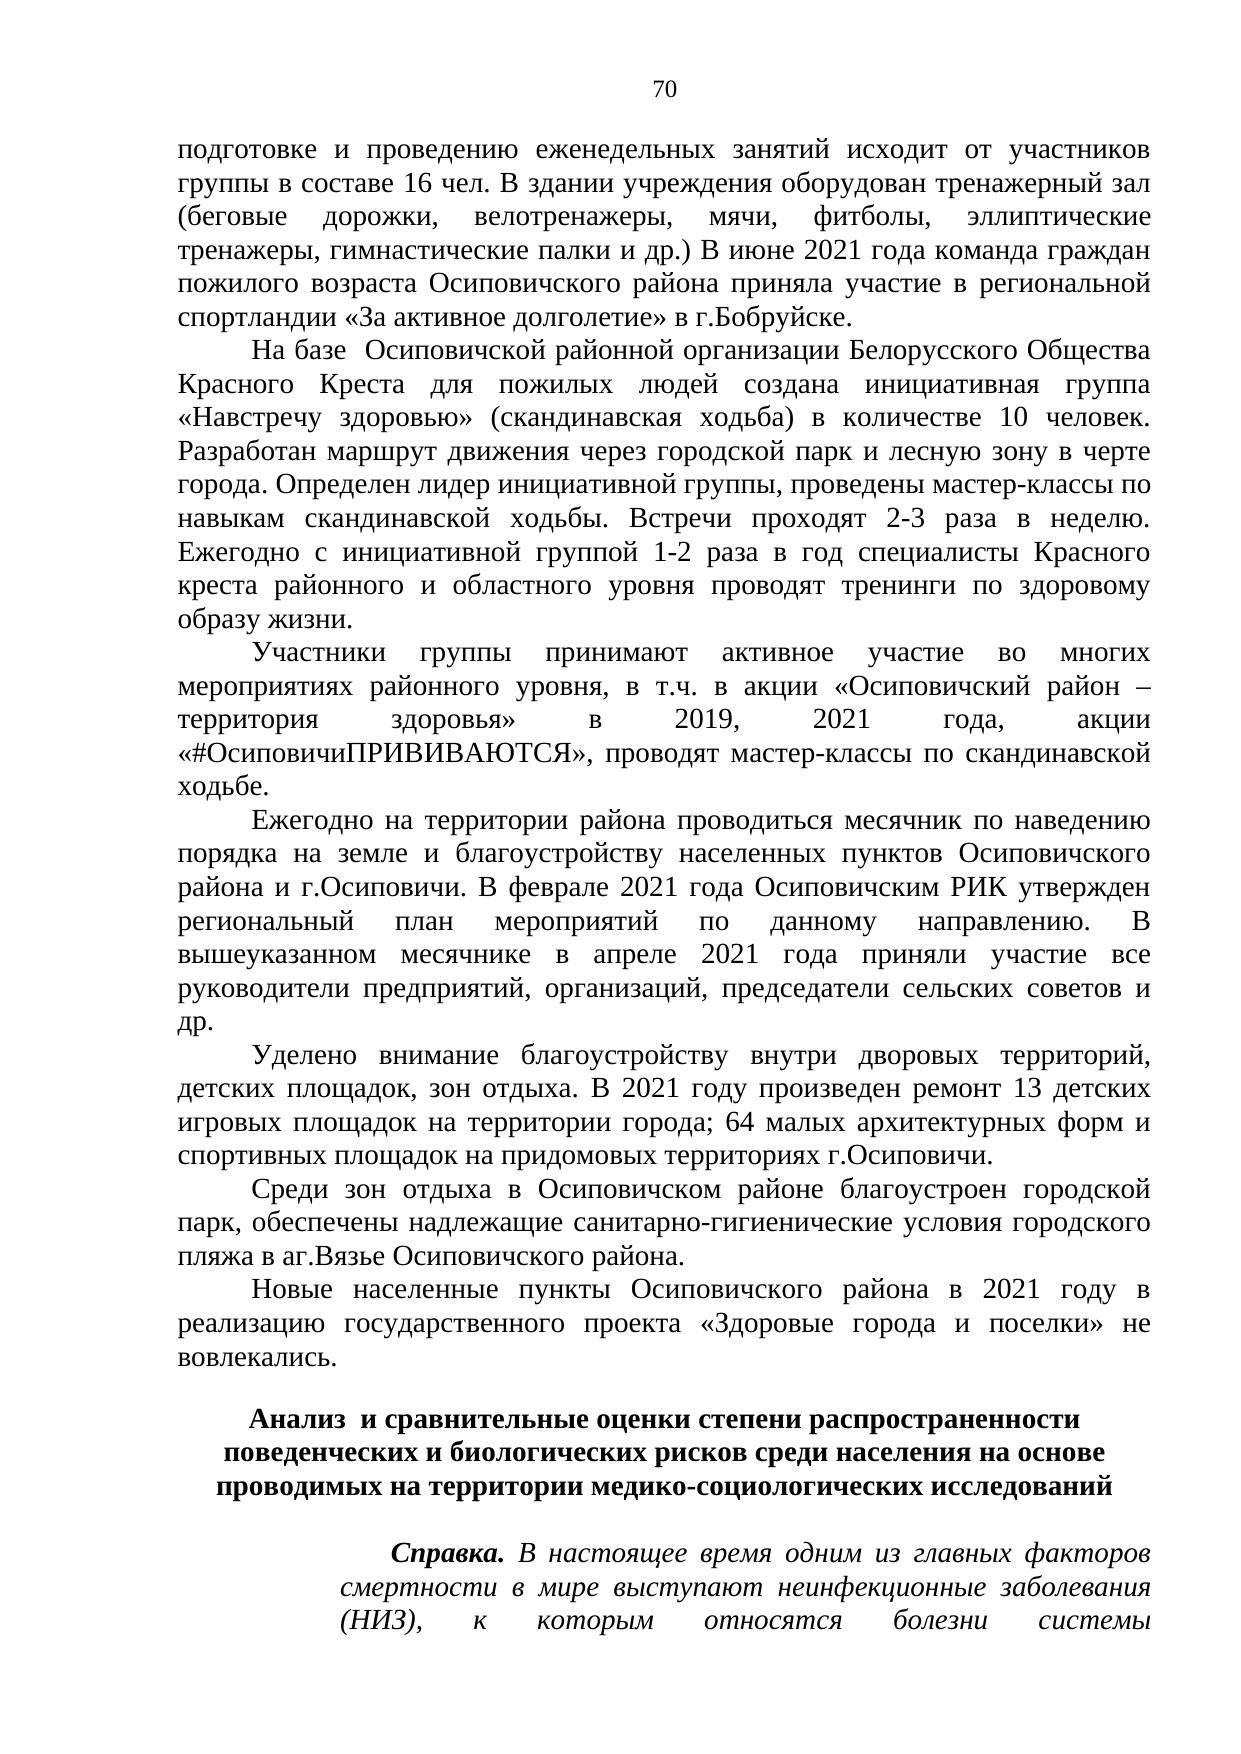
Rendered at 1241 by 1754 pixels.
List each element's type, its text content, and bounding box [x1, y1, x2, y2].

text Уделено внимание благоустройству внутри дворовых территорий, детских площадок, зон отдыха. В 2021 году произведен ремонт 13 детских игровых площадок на территории города; 64 малых архитектурных форм и спортивных площадок на придомовых территориях г.Осиповичи. [177, 1037, 1152, 1171]
text Участники группы принимают активное участие во многих мероприятиях районного уровня, в т.ч. в акции «Осиповичский район – территория здоровья» в 2019, 2021 года, акции «#ОсиповичиПРИВИВАЮТСЯ», проводят мастер-классы по скандинавской ходьбе. [177, 634, 1152, 802]
text Новые населенные пункты Осиповичского района в 2021 году в реализацию государственного проекта «Здоровые города и поселки» не вовлекались. [177, 1272, 1152, 1372]
text Анализ и сравнительные оценки степени распространенности поведенческих и биологических рисков среди населения на основе проводимых на территории медико-социологических исследований [177, 1401, 1152, 1502]
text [340, 1535, 1152, 1636]
text Среди зон отдыха в Осиповичском районе благоустроен городской парк, обеспечены надлежащие санитарно-гигиенические условия городского пляжа в аг.Вязье Осиповичского района. [177, 1171, 1152, 1272]
text Ежегодно на территории района проводиться месячник по наведению порядка на земле и благоустройству населенных пунктов Осиповичского района и г.Осиповичи. В феврале 2021 года Осиповичским РИК утвержден региональный план мероприятий по данному направлению. В вышеуказанном месячнике в апреле 2021 года приняли участие все руководители предприятий, организаций, председатели сельских советов и др. [177, 802, 1152, 1037]
text На базе Осиповичской районной организации Белорусского Общества Красного Креста для пожилых людей создана инициативная группа «Навстречу здоровью» (скандинавская ходьба) в количестве 10 человек. Разработан маршрут движения через городской парк и лесную зону в черте города. Определен лидер инициативной группы, проведены мастер-классы по навыкам скандинавской ходьбы. Встречи проходят 2-3 раза в неделю. Ежегодно с инициативной группой 1-2 раза в год специалисты Красного креста районного и областного уровня проводят тренинги по здоровому образу жизни. [177, 332, 1152, 634]
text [177, 131, 1152, 332]
